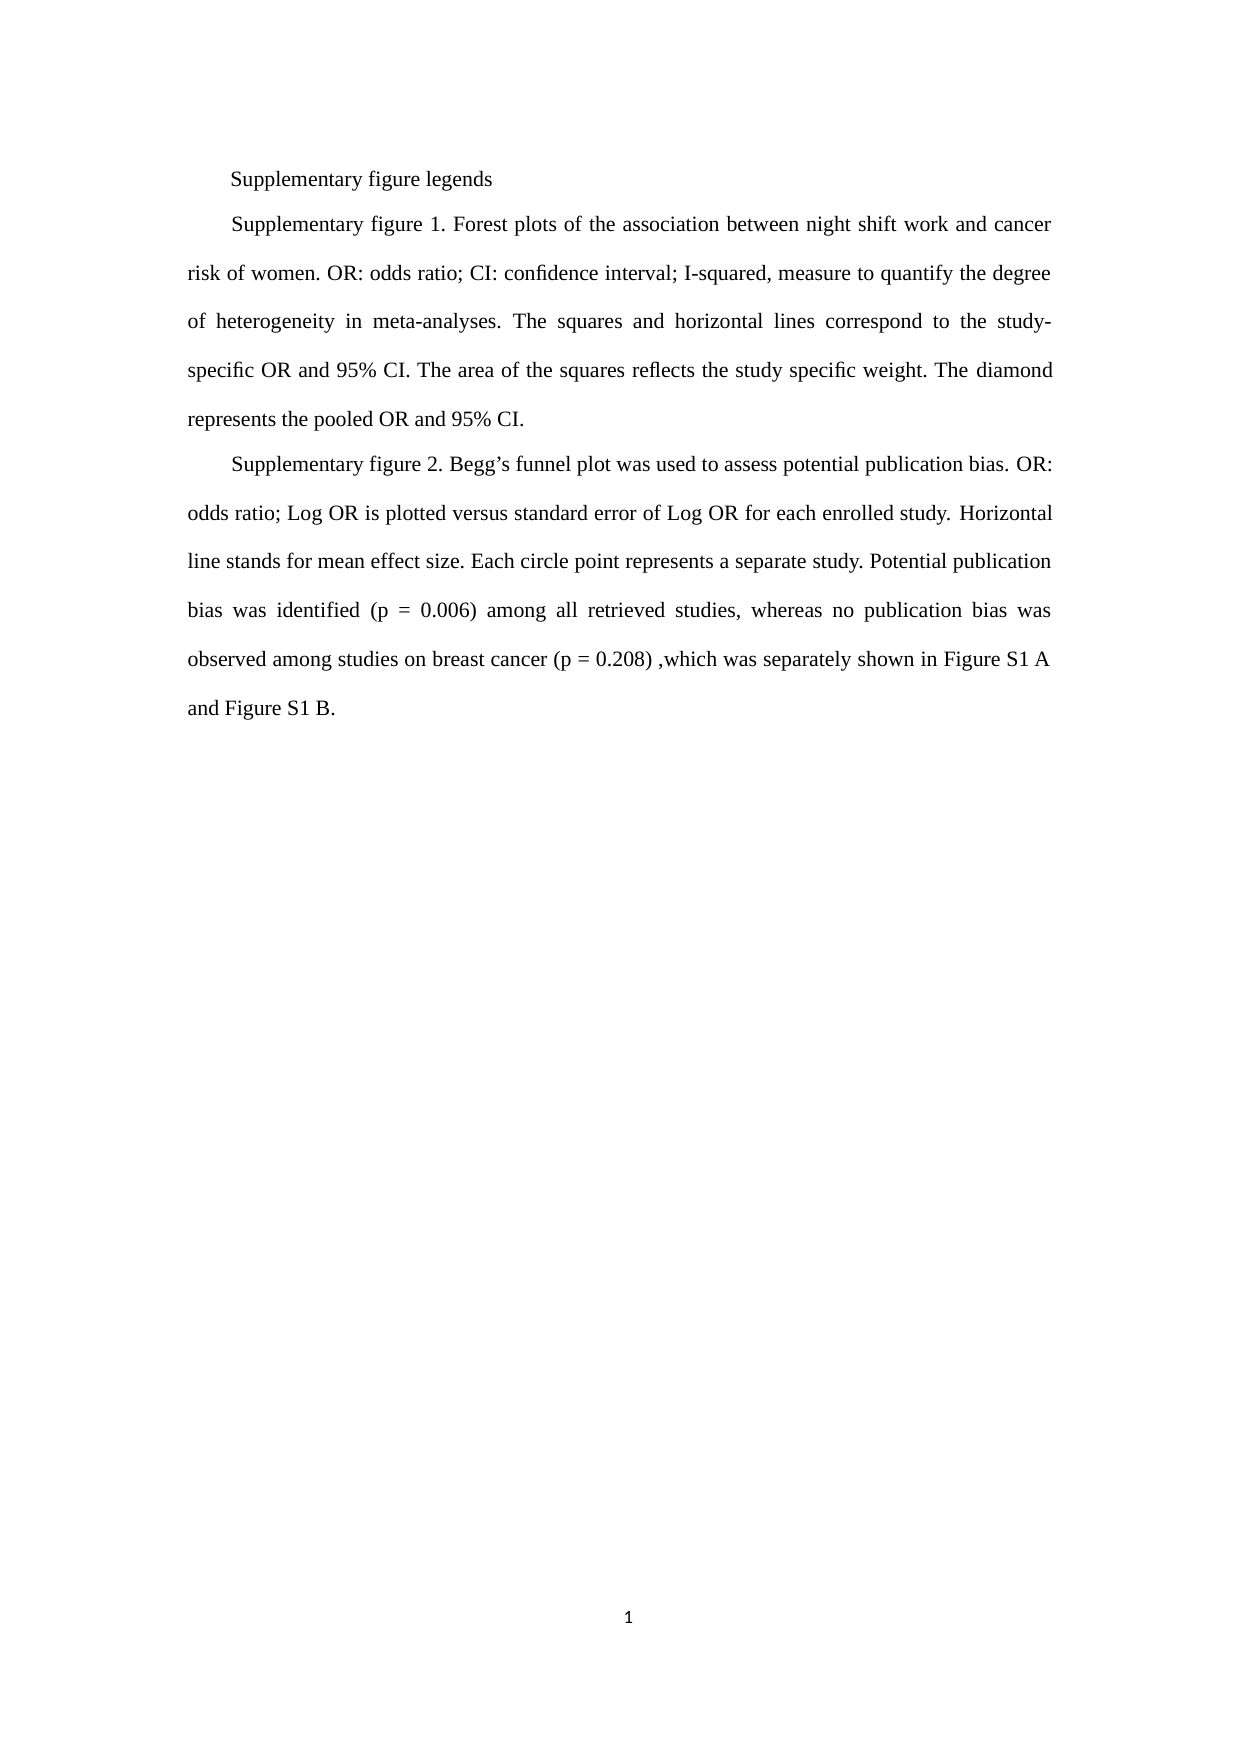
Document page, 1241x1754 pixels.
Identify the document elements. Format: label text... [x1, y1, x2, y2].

text Supplementary figure 2. Begg’s funnel plot was used to assess potential publication bias. OR: odds ratio; Log OR is plotted versus standard error of Log OR for each enrolled study. Horizontal line stands for mean effect size. Each circle point represents a separate study. Potential publication bias was identified (p = 0.006) among all retrieved studies, whereas no publication bias was observed among studies on breast cancer (p = 0.208) ,which was separately shown in Figure S1 A and Figure S1 B. [187, 447, 1053, 723]
text Supplementary figure legends [209, 162, 1053, 194]
text Supplementary figure 1. Forest plots of the association between night shift work and cancer risk of women. OR: odds ratio; CI: conﬁdence interval; I-squared, measure to quantify the degree of heterogeneity in meta-analyses. The squares and horizontal lines correspond to the study-speciﬁc OR and 95% CI. The area of the squares reﬂects the study speciﬁc weight. The diamond represents the pooled OR and 95% CI. [187, 207, 1053, 434]
